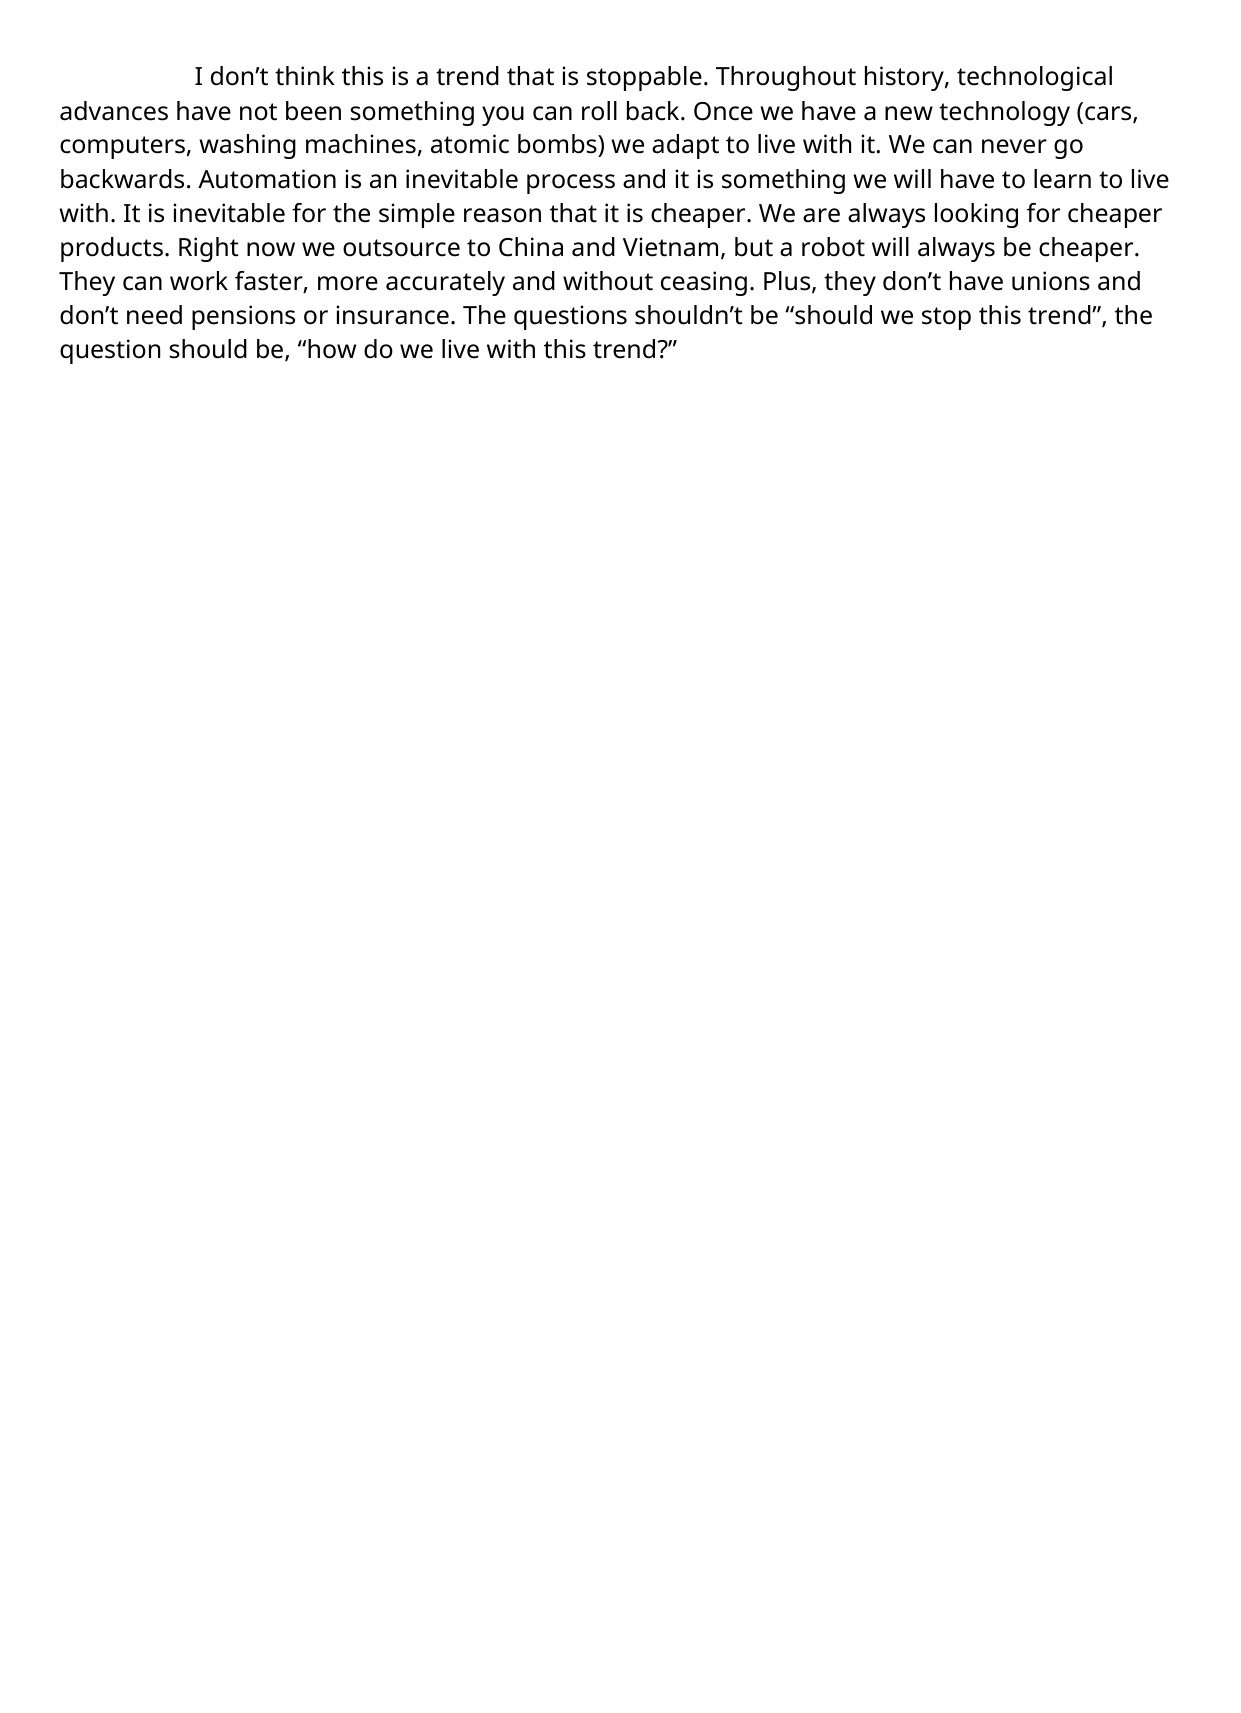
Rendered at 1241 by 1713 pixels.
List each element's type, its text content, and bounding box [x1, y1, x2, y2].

text I don’t think this is a trend that is stoppable. Throughout history, technological advances have not been something you can roll back. Once we have a new technology (cars, computers, washing machines, atomic bombs) we adapt to live with it. We can never go backwards. Automation is an inevitable process and it is something we will have to learn to live with. It is inevitable for the simple reason that it is cheaper. We are always looking for cheaper products. Right now we outsource to China and Vietnam, but a robot will always be cheaper. They can work faster, more accurately and without ceasing. Plus, they don’t have unions and don’t need pensions or insurance. The questions shouldn’t be “should we stop this trend”, the question should be, “how do we live with this trend?” [59, 59, 1181, 366]
